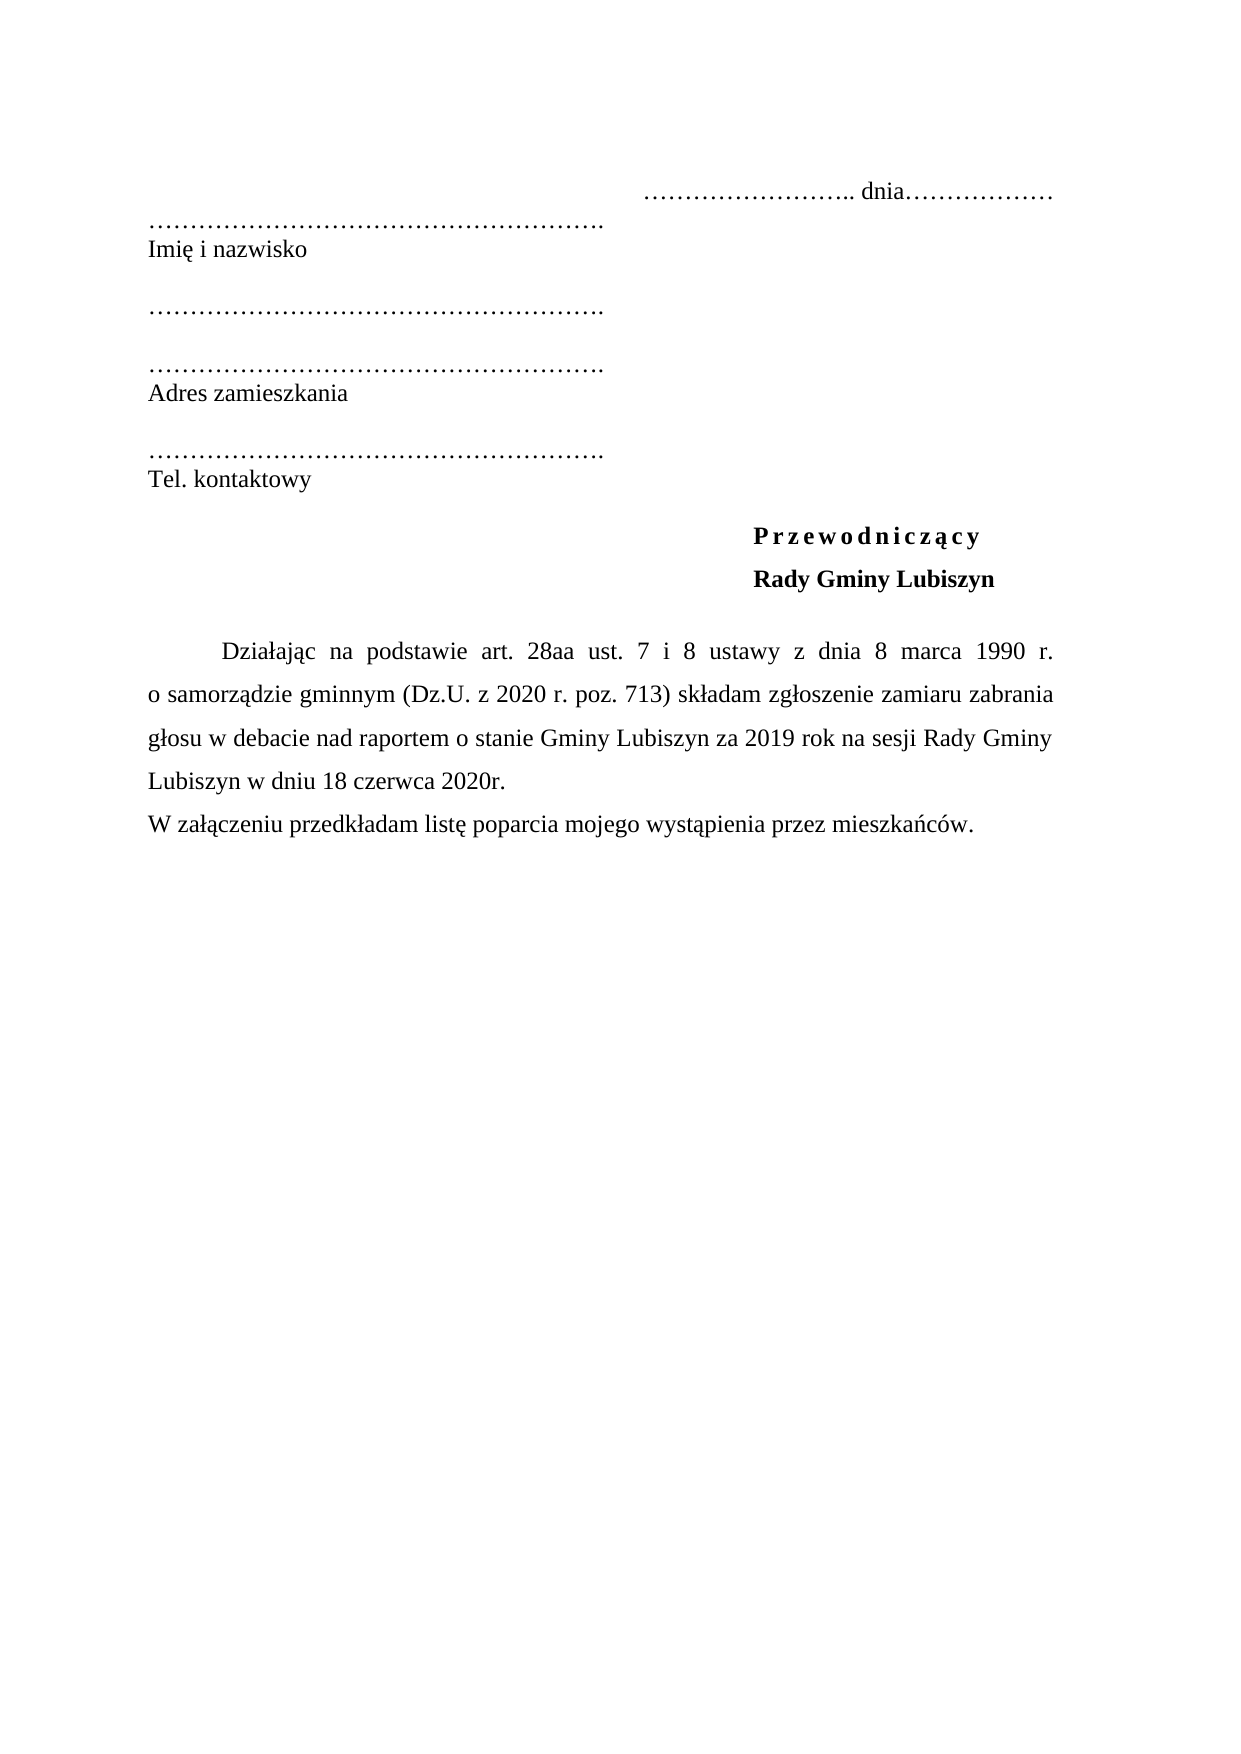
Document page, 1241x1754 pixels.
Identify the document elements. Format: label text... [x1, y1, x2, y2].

text Działając na podstawie art. 28aa ust. 7 i 8 ustawy z dnia 8 marca 1990 r. o samorządzie gminnym (Dz.U. z 2020 r. poz. 713) składam zgłoszenie zamiaru zabrania głosu w debacie nad raportem o stanie Gminy Lubiszyn za 2019 rok na sesji Rady Gminy Lubiszyn w dniu 18 czerwca 2020r. [148, 636, 1054, 794]
text Tel. kontaktowy [148, 464, 1054, 493]
text …………………….. dnia……………… [148, 176, 1054, 205]
text ………………………………………………. [148, 205, 1054, 234]
text Rady Gminy Lubiszyn [753, 564, 1054, 593]
text ………………………………………………. [148, 349, 1054, 378]
text Adres zamieszkania [148, 378, 1054, 406]
text Przewodniczący [753, 521, 1054, 550]
text W załączeniu przedkładam listę poparcia mojego wystąpienia przez mieszkańców. [148, 809, 1054, 838]
text Imię i nazwisko [148, 234, 1054, 263]
text ………………………………………………. [148, 435, 1054, 464]
text ………………………………………………. [148, 291, 1054, 320]
